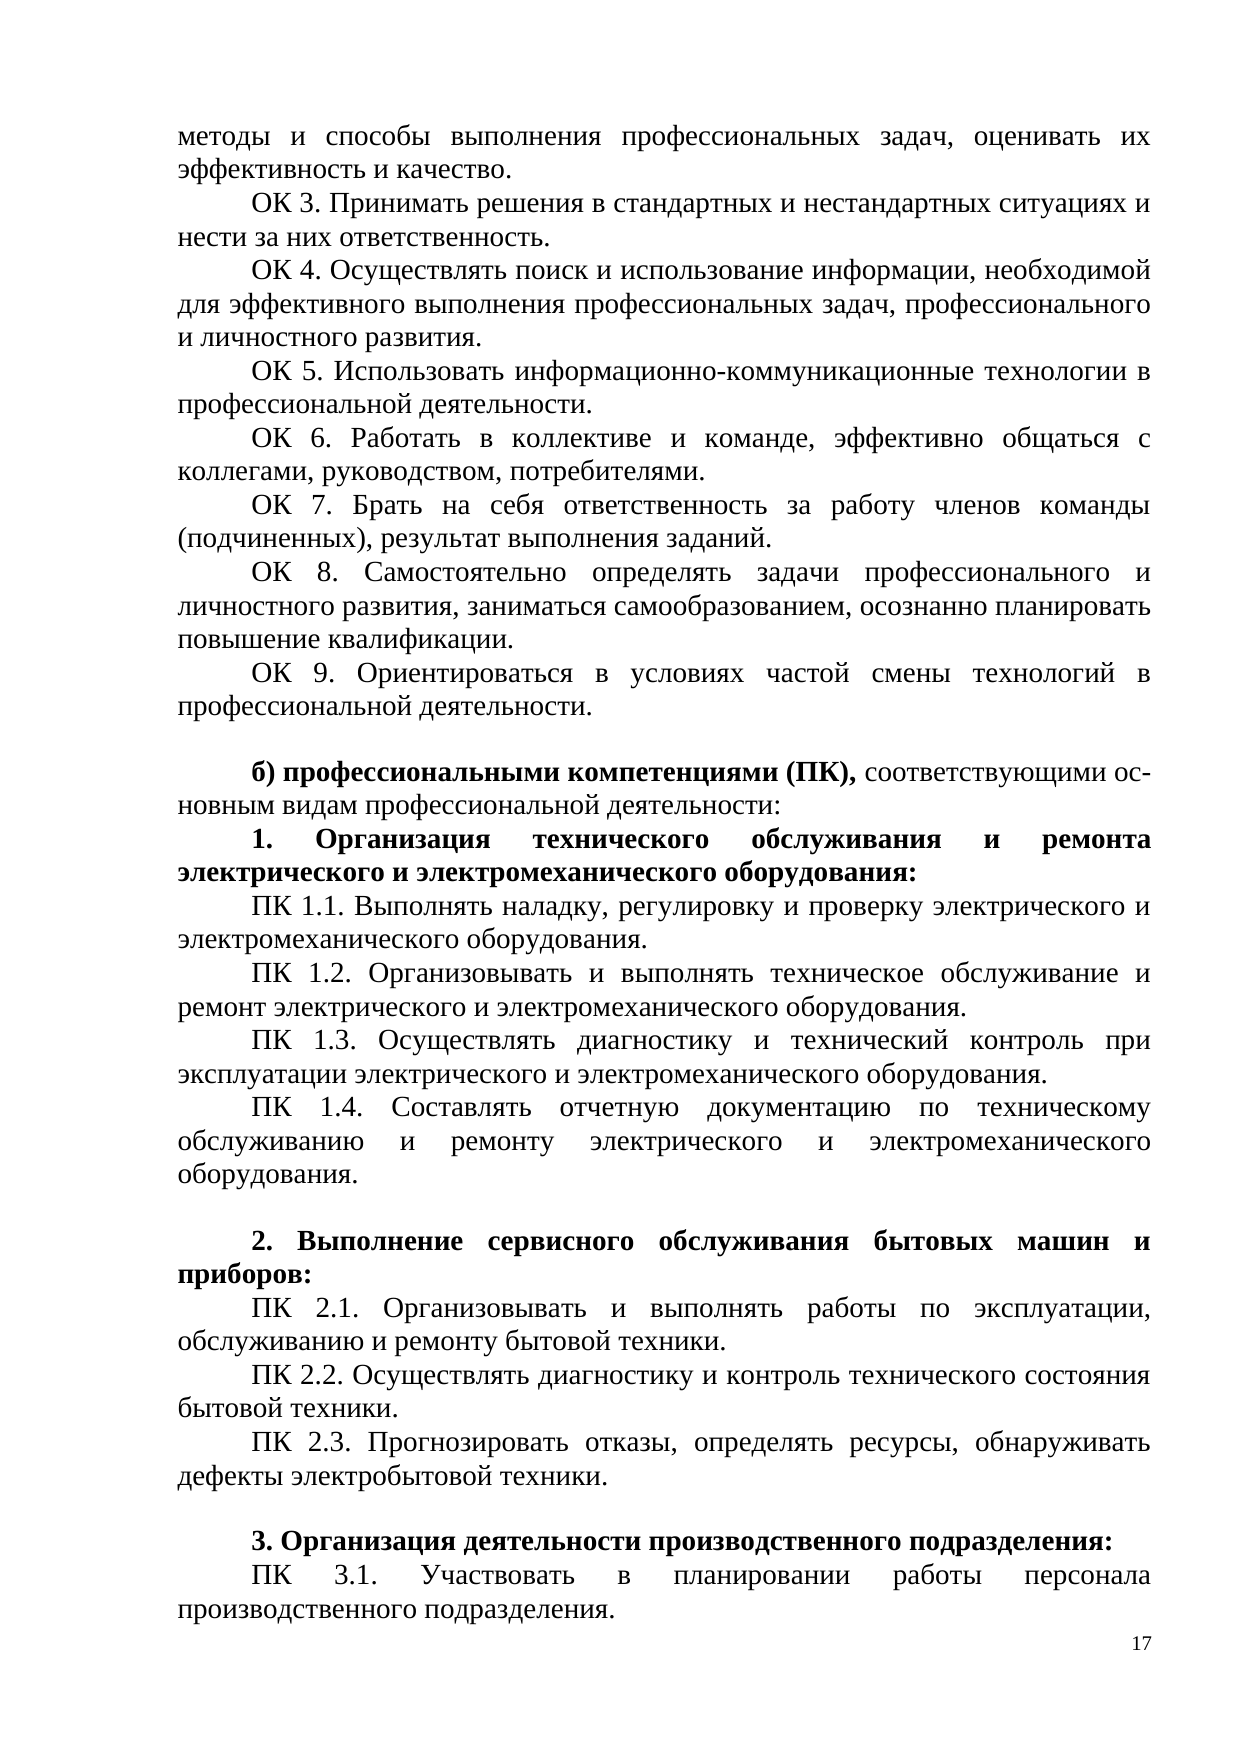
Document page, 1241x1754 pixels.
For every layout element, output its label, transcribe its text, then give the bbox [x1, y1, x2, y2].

text ОК 5. Использовать информационно-коммуникационные технологии в профессиональной деятельности. [177, 353, 1152, 420]
text 3. Организация деятельности производственного подразделения: [177, 1524, 1151, 1557]
text ПК 1.1. Выполнять наладку, регулировку и проверку электрического и электромеханического оборудования. [177, 888, 1152, 955]
text 2. Выполнение сервисного обслуживания бытовых машин и приборов: [177, 1223, 1152, 1290]
text ОК 6. Работать в коллективе и команде, эффективно общаться с коллегами, руководством, потребителями. [177, 420, 1152, 487]
text ПК 1.3. Осуществлять диагностику и технический контроль при эксплуатации электрического и электромеханического оборудования. [177, 1022, 1152, 1089]
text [177, 118, 1152, 185]
text б) профессиональными компетенциями (ПК), соответствующими основным видам профессиональной деятельности: [177, 754, 1151, 821]
text ПК 1.2. Организовывать и выполнять техническое обслуживание и ремонт электрического и электромеханического оборудования. [177, 955, 1152, 1022]
text ПК 2.2. Осуществлять диагностику и контроль технического состояния бытовой техники. [177, 1357, 1152, 1424]
text ОК 3. Принимать решения в стандартных и нестандартных ситуациях и нести за них ответственность. [177, 185, 1152, 252]
text ОК 8. Самостоятельно определять задачи профессионального и личностного развития, заниматься самообразованием, осознанно планировать повышение квалификации. [177, 554, 1152, 655]
text 1. Организация технического обслуживания и ремонта электрического и электромеханического оборудования: [177, 821, 1152, 888]
text ПК 2.3. Прогнозировать отказы, определять ресурсы, обнаруживать дефекты электробытовой техники. [177, 1424, 1152, 1491]
text ОК 4. Осуществлять поиск и использование информации, необходимой для эффективного выполнения профессиональных задач, профессионального и личностного развития. [177, 252, 1152, 353]
text ОК 9. Ориентироваться в условиях частой смены технологий в профессиональной деятельности. [177, 655, 1152, 722]
text ПК 1.4. Составлять отчетную документацию по техническому обслуживанию и ремонту электрического и электромеханического оборудования. [177, 1089, 1152, 1190]
text ПК 3.1. Участвовать в планировании работы персонала производственного подразделения. [177, 1557, 1152, 1624]
text ПК 2.1. Организовывать и выполнять работы по эксплуатации, обслуживанию и ремонту бытовой техники. [177, 1290, 1152, 1357]
text ОК 7. Брать на себя ответственность за работу членов команды (подчиненных), результат выполнения заданий. [177, 487, 1152, 554]
